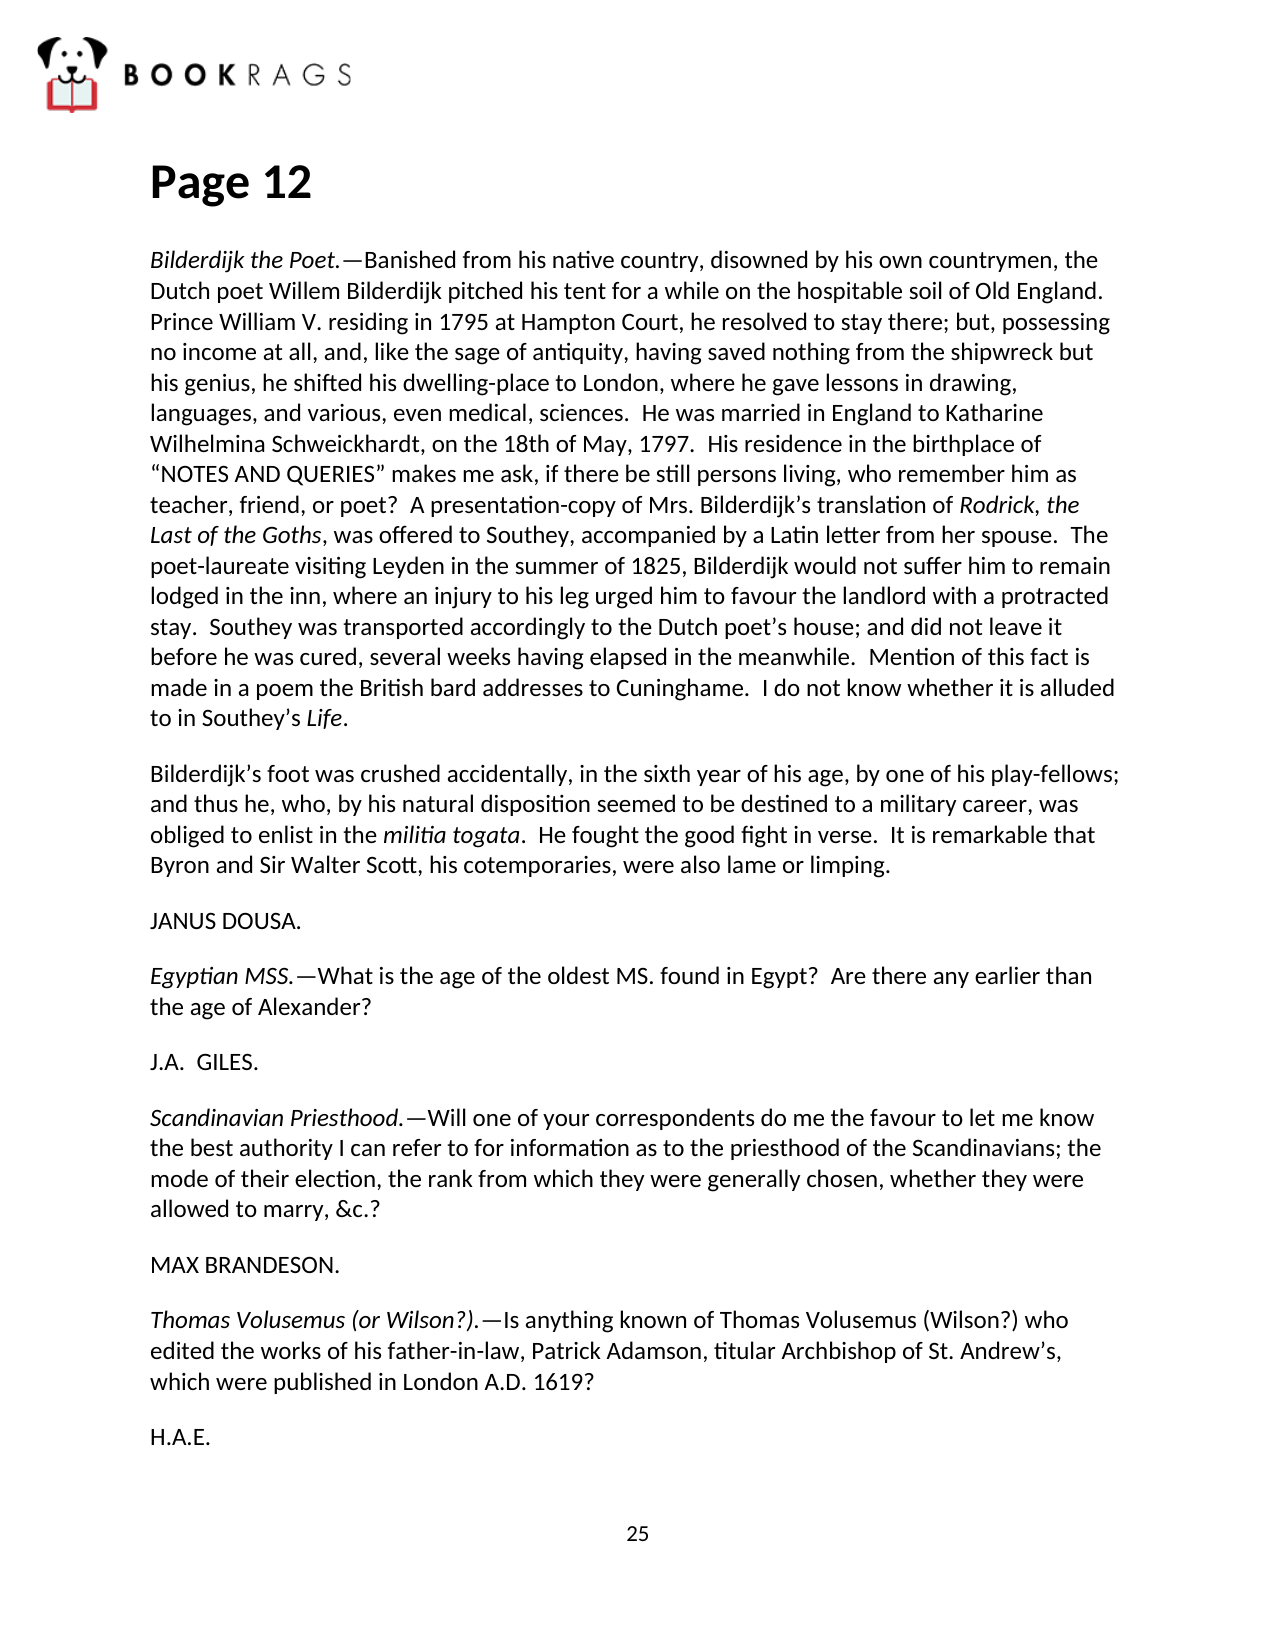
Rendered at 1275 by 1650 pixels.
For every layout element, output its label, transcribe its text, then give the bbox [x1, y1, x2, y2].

picture [37, 37, 351, 113]
text Bilderdijk the Poet.—­Banished from his native country, disowned by his own countrymen, the Dutch poet Willem Bilderdijk pitched his tent for a while on the hospitable soil of Old England. Prince William V. residing in 1795 at Hampton Court, he resolved to stay there; but, possessing no income at all, and, like the sage of antiquity, having saved nothing from the shipwreck but his genius, he shifted his dwelling-place to London, where he gave lessons in drawing, languages, and various, even medical, sciences. He was married in England to Katharine Wilhelmina Schweickhardt, on the 18th of May, 1797. His residence in the birthplace of “NOTES AND QUERIES” makes me ask, if there be still persons living, who remember him as teacher, friend, or poet? A presentation-copy of Mrs. Bilderdijk’s translation of Rodrick, the Last of the Goths, was offered to Southey, accompanied by a Latin letter from her spouse. The poet-laureate visiting Leyden in the summer of 1825, Bilderdijk would not suffer him to remain lodged in the inn, where an injury to his leg urged him to favour the landlord with a protracted stay. Southey was transported accordingly to the Dutch poet’s house; and did not leave it before he was cured, several weeks having elapsed in the meanwhile. Mention of this fact is made in a poem the British bard addresses to Cuninghame. I do not know whether it is alluded to in Southey’s Life. [150, 244, 1125, 733]
text Page 12 [150, 150, 1125, 211]
text Egyptian MSS.—­What is the age of the oldest MS. found in Egypt? Are there any earlier than the age of Alexander? [150, 961, 1125, 1022]
text JANUS DOUSA. [150, 905, 1125, 936]
text Bilderdijk’s foot was crushed accidentally, in the sixth year of his age, by one of his play-fellows; and thus he, who, by his natural disposition seemed to be destined to a military career, was obliged to enlist in the militia togata. He fought the good fight in verse. It is remarkable that Byron and Sir Walter Scott, his cotemporaries, were also lame or limping. [150, 758, 1125, 880]
text Scandinavian Priesthood.—­Will one of your correspondents do me the favour to let me know the best authority I can refer to for information as to the priesthood of the Scandinavians; the mode of their election, the rank from which they were generally chosen, whether they were allowed to marry, &c.? [150, 1102, 1125, 1224]
text H.A.E. [150, 1421, 1125, 1452]
text Thomas Volusemus (or Wilson?).—­Is anything known of Thomas Volusemus (Wilson?) who edited the works of his father-in-law, Patrick Adamson, titular Archbishop of St. Andrew’s, which were published in London A.D. 1619? [150, 1305, 1125, 1396]
text MAX BRANDESON. [150, 1249, 1125, 1280]
text J.A. GILES. [150, 1047, 1125, 1077]
